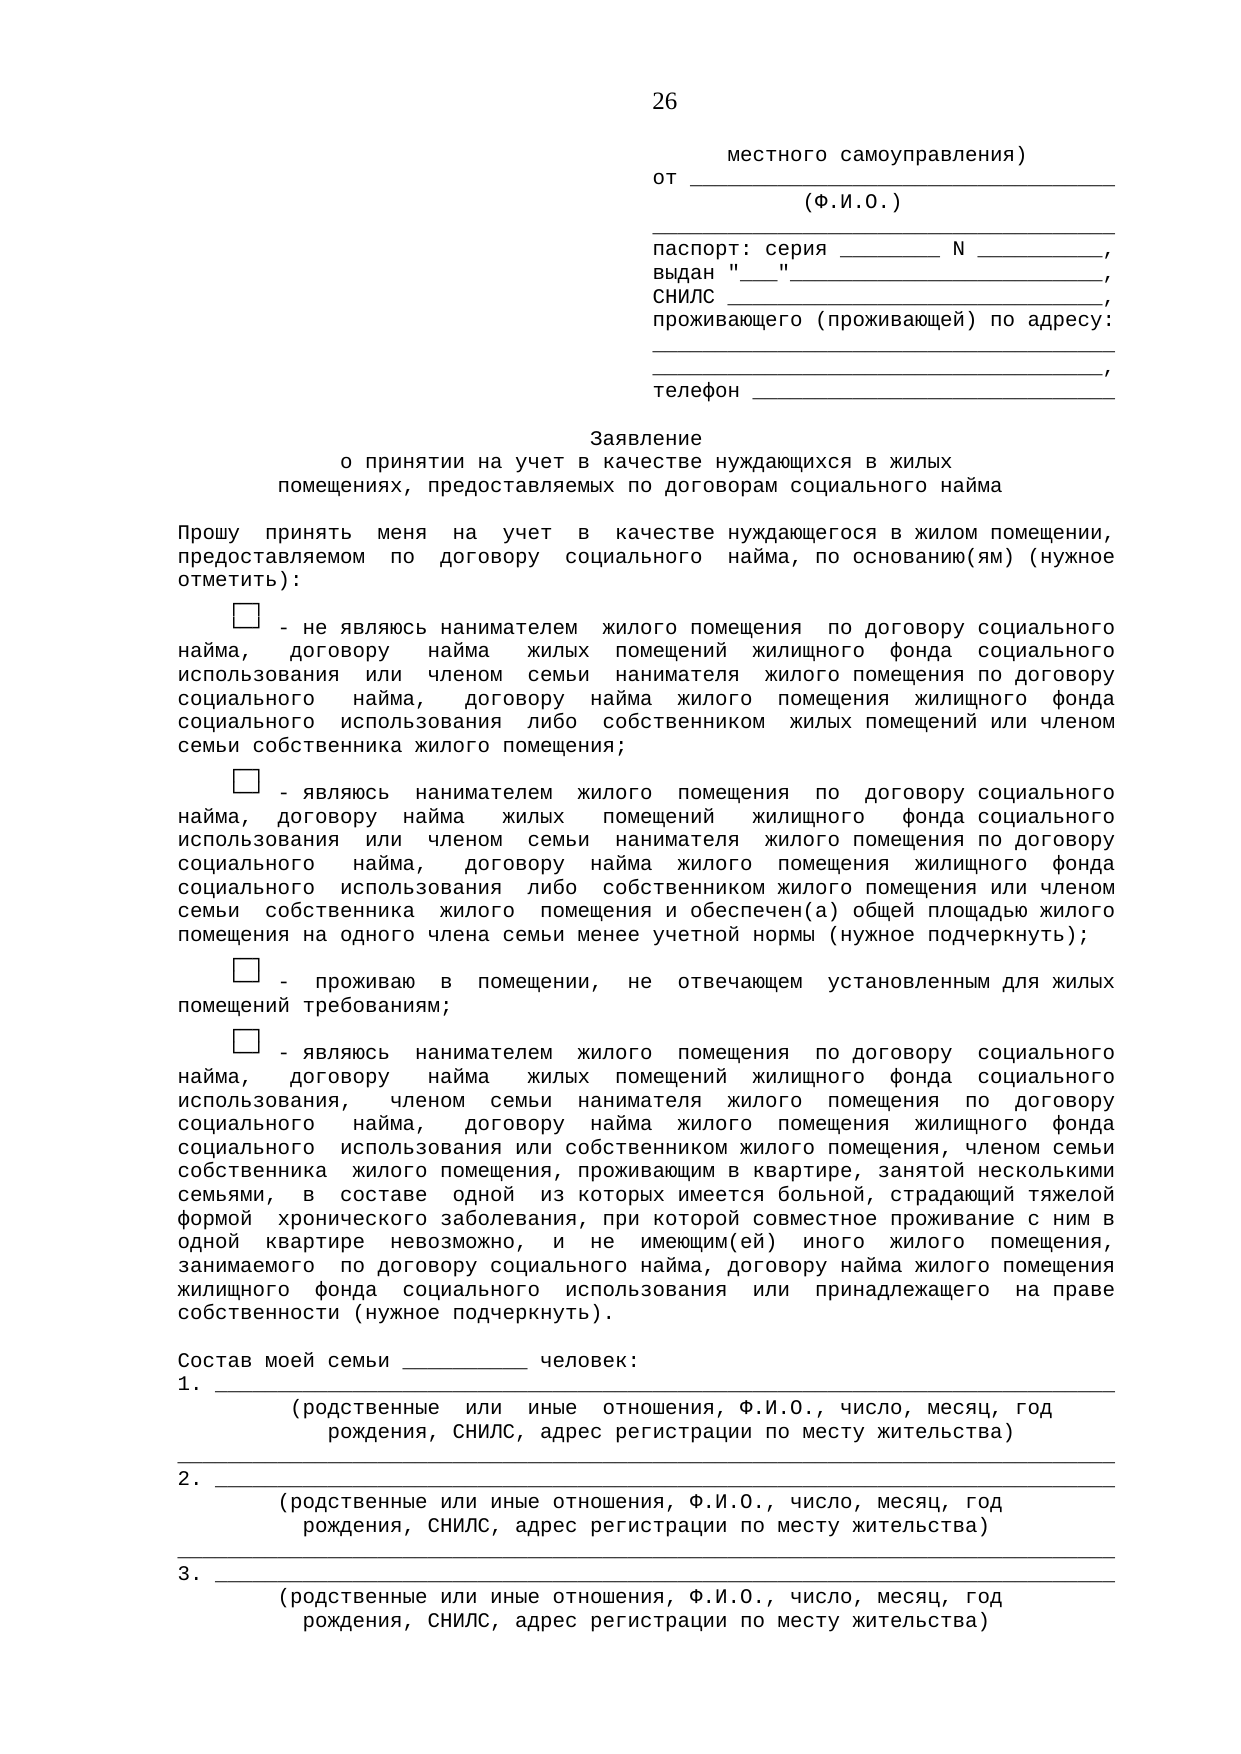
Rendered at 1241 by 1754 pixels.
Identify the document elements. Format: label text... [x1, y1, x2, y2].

text семьи собственника жилого помещения; [177, 735, 1152, 758]
text паспорт: серия ________ N __________, [177, 238, 1152, 262]
text найма, договору найма жилых помещений жилищного фонда социального [177, 640, 1152, 664]
text (родственные или иные отношения, Ф.И.О., число, месяц, год [177, 1586, 1152, 1610]
text (Ф.И.О.) [177, 191, 1152, 215]
text социального использования либо собственником жилых помещений или членом [177, 711, 1152, 735]
text одной квартире невозможно, и не имеющим(ей) иного жилого помещения, [177, 1231, 1152, 1255]
text (родственные или иные отношения, Ф.И.О., число, месяц, год [177, 1397, 1152, 1421]
text использования или членом семьи нанимателя жилого помещения по договору [177, 829, 1152, 853]
text рождения, СНИЛС, адрес регистрации по месту жительства) [177, 1610, 1152, 1633]
text ┌─┐ [177, 758, 1152, 782]
text о принятии на учет в качестве нуждающихся в жилых [177, 451, 1152, 475]
text социального найма, договору найма жилого помещения жилищного фонда [177, 688, 1152, 711]
text социального найма, договору найма жилого помещения жилищного фонда [177, 1113, 1152, 1137]
text социального использования либо собственником жилого помещения или членом [177, 877, 1152, 900]
text Заявление [177, 427, 1152, 451]
text ___________________________________________________________________________ [177, 1539, 1152, 1562]
text семьи собственника жилого помещения и обеспечен(а) общей площадью жилого [177, 900, 1152, 924]
text социального использования или собственником жилого помещения, членом семьи [177, 1137, 1152, 1161]
text отметить): [177, 569, 1152, 593]
text жилищного фонда социального использования или принадлежащего на праве [177, 1279, 1152, 1302]
text использования, членом семьи нанимателя жилого помещения по договору [177, 1089, 1152, 1113]
text 3. ________________________________________________________________________ [177, 1562, 1152, 1586]
text └─┘ - являюсь нанимателем жилого помещения по договору социального [177, 782, 1152, 806]
text формой хронического заболевания, при которой совместное проживание с ним в [177, 1208, 1152, 1231]
text найма, договору найма жилых помещений жилищного фонда социального [177, 1066, 1152, 1089]
text помещений требованиям; [177, 995, 1152, 1019]
text _____________________________________ [177, 333, 1152, 357]
text СНИЛС ______________________________, [177, 286, 1152, 309]
text └─┘ - являюсь нанимателем жилого помещения по договору социального [177, 1042, 1152, 1066]
text ____________________________________, [177, 357, 1152, 380]
text социального найма, договору найма жилого помещения жилищного фонда [177, 853, 1152, 877]
text предоставляемом по договору социального найма, по основанию(ям) (нужное [177, 546, 1152, 569]
text местного самоуправления) [177, 144, 1152, 167]
text Прошу принять меня на учет в качестве нуждающегося в жилом помещении, [177, 522, 1152, 546]
text └─┘ - проживаю в помещении, не отвечающем установленным для жилых [177, 971, 1152, 995]
text (родственные или иные отношения, Ф.И.О., число, месяц, год [177, 1492, 1152, 1515]
text найма, договору найма жилых помещений жилищного фонда социального [177, 806, 1152, 829]
text семьями, в составе одной из которых имеется больной, страдающий тяжелой [177, 1184, 1152, 1208]
text использования или членом семьи нанимателя жилого помещения по договору [177, 664, 1152, 688]
text Состав моей семьи __________ человек: [177, 1350, 1152, 1373]
text └─┘ - не являюсь нанимателем жилого помещения по договору социального [177, 617, 1152, 640]
text от __________________________________ [177, 167, 1152, 191]
text 1. ________________________________________________________________________ [177, 1373, 1152, 1397]
text проживающего (проживающей) по адресу: [177, 309, 1152, 333]
text помещениях, предоставляемых по договорам социального найма [177, 475, 1152, 498]
text _____________________________________ [177, 215, 1152, 238]
text ___________________________________________________________________________ [177, 1444, 1152, 1468]
text ┌─┐ [177, 1019, 1152, 1042]
text ┌─┐ [177, 593, 1152, 617]
text собственности (нужное подчеркнуть). [177, 1302, 1152, 1326]
text 2. ________________________________________________________________________ [177, 1468, 1152, 1492]
text телефон _____________________________ [177, 380, 1152, 404]
text занимаемого по договору социального найма, договору найма жилого помещения [177, 1255, 1152, 1279]
text рождения, СНИЛС, адрес регистрации по месту жительства) [177, 1421, 1152, 1444]
text собственника жилого помещения, проживающим в квартире, занятой несколькими [177, 1161, 1152, 1184]
text помещения на одного члена семьи менее учетной нормы (нужное подчеркнуть); [177, 924, 1152, 948]
text выдан "___"_________________________, [177, 262, 1152, 286]
text ┌─┐ [177, 948, 1152, 971]
text рождения, СНИЛС, адрес регистрации по месту жительства) [177, 1515, 1152, 1539]
